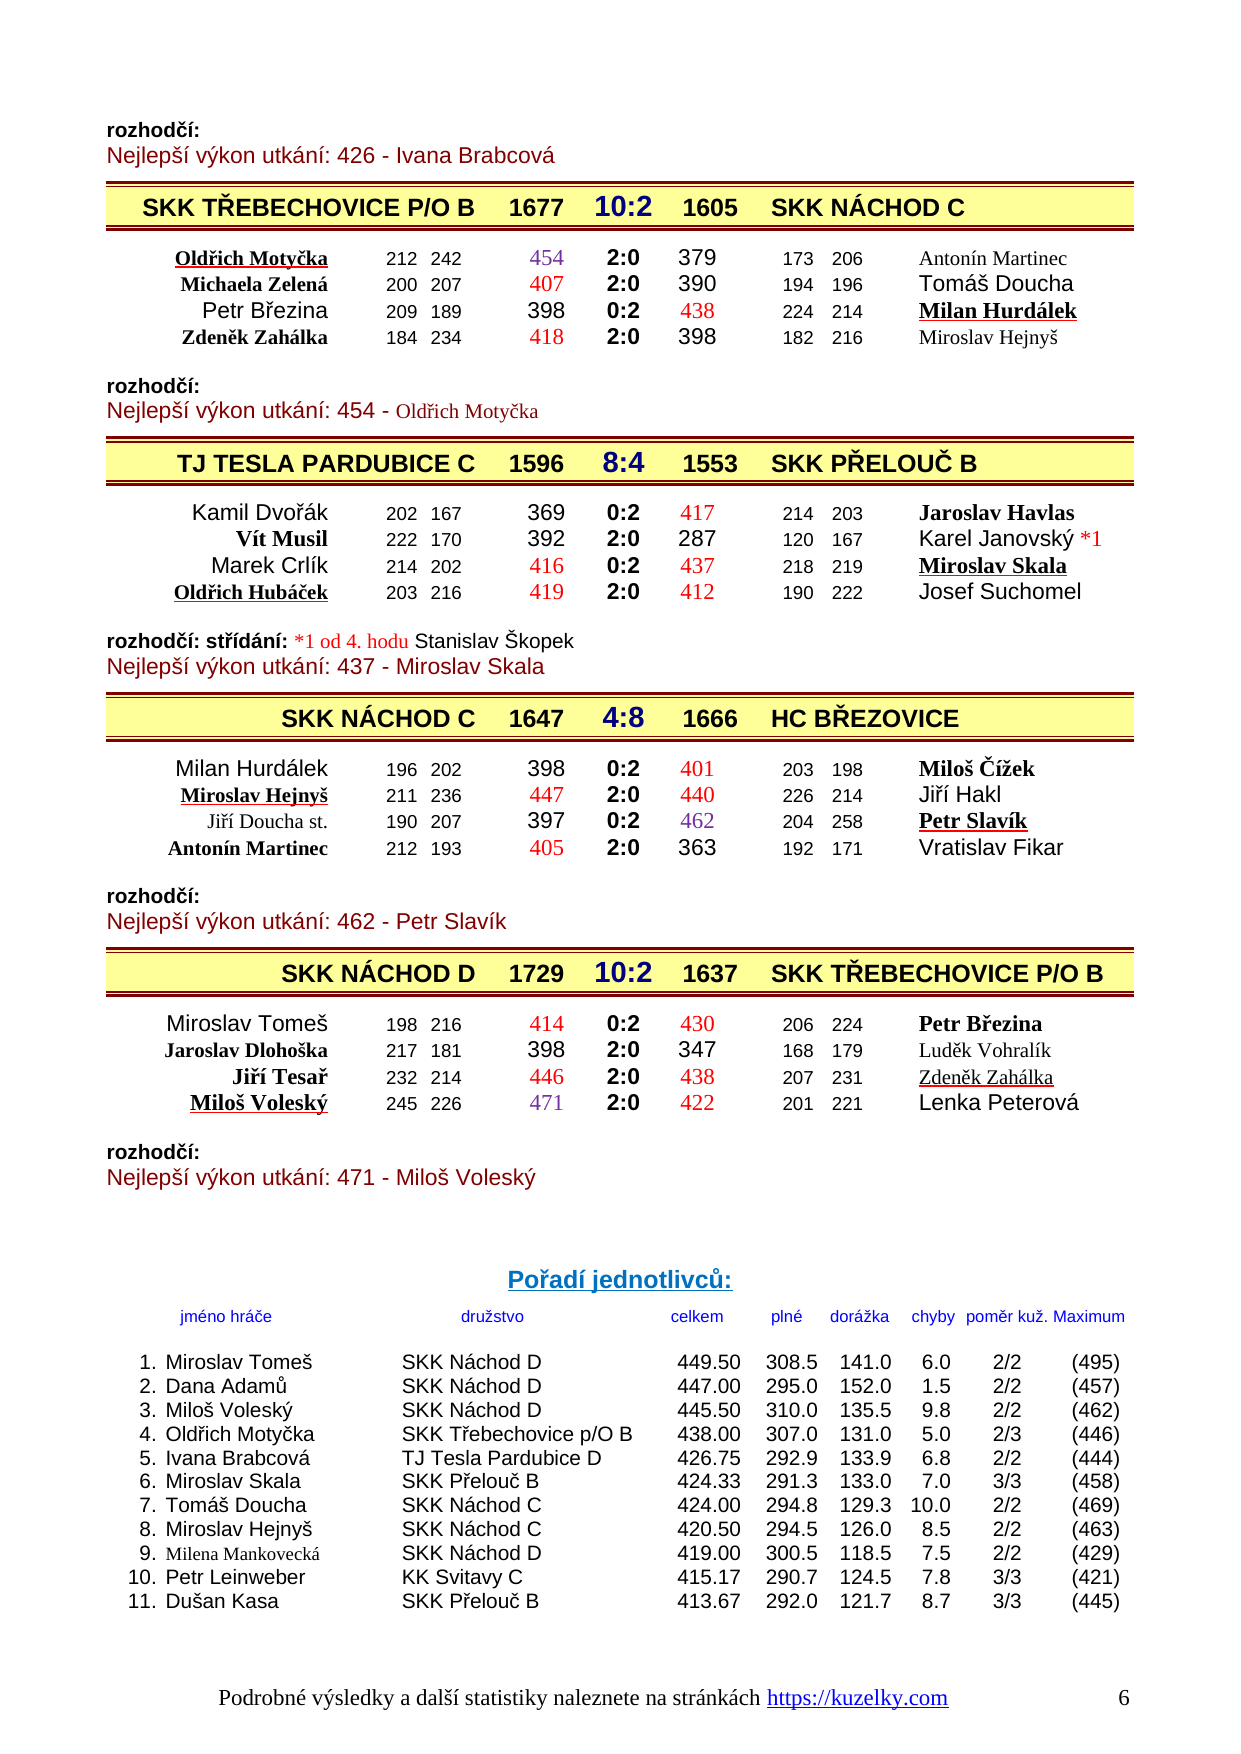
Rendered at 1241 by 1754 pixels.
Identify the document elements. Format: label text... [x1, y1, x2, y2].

text Miroslav Hejnyš 211 236 447 2:0 440 226 214 Jiří Hakl [106, 781, 1134, 807]
text 8. Miroslav Hejnyš SKK Náchod C 420.50 294.5 126.0 8.5 2/2 (463) [106, 1517, 1134, 1541]
text Miloš Voleský 245 226 471 2:0 422 201 221 Lenka Peterová [106, 1089, 1134, 1116]
text Jaroslav Dlohoška 217 181 398 2:0 347 168 179 Luděk Vohralík [106, 1036, 1134, 1063]
text SKK Třebechovice p/O B 1677 10:2 1605 SKK Náchod C [106, 187, 1134, 225]
text Jiří Tesař 232 214 446 2:0 438 207 231 Zdeněk Zahálka [106, 1063, 1134, 1089]
text Miroslav Tomeš 198 216 414 0:2 430 206 224 Petr Březina [106, 1010, 1134, 1036]
text 7. Tomáš Doucha SKK Náchod C 424.00 294.8 129.3 10.0 2/2 (469) [106, 1493, 1134, 1517]
text Nejlepší výkon utkání: 454 - Oldřich Motyčka [106, 397, 1134, 424]
text 3. Miloš Voleský SKK Náchod D 445.50 310.0 135.5 9.8 2/2 (462) [106, 1397, 1134, 1421]
text rozhodčí: [106, 1139, 1134, 1163]
text Nejlepší výkon utkání: 471 - Miloš Voleský [106, 1163, 1134, 1190]
text Zdeněk Zahálka 184 234 418 2:0 398 182 216 Miroslav Hejnyš [106, 323, 1134, 349]
text Oldřich Hubáček 203 216 419 2:0 412 190 222 Josef Suchomel [106, 578, 1134, 605]
text 2. Dana Adamů SKK Náchod D 447.00 295.0 152.0 1.5 2/2 (457) [106, 1373, 1134, 1397]
text 6. Miroslav Skala SKK Přelouč B 424.33 291.3 133.0 7.0 3/3 (458) [106, 1469, 1134, 1493]
text 10. Petr Leinweber KK Svitavy C 415.17 290.7 124.5 7.8 3/3 (421) [106, 1565, 1134, 1589]
text rozhodčí: střídání: *1 od 4. hodu Stanislav Škopek [106, 629, 1134, 653]
text Jiří Doucha st. 190 207 397 0:2 462 204 258 Petr Slavík [106, 807, 1134, 834]
text Kamil Dvořák 202 167 369 0:2 417 214 203 Jaroslav Havlas [106, 499, 1134, 525]
text Nejlepší výkon utkání: 426 - Ivana Brabcová [106, 142, 1134, 168]
text Nejlepší výkon utkání: 437 - Miroslav Skala [106, 653, 1134, 679]
text Nejlepší výkon utkání: 462 - Petr Slavík [106, 908, 1134, 934]
text rozhodčí: [106, 118, 1134, 142]
text Michaela Zelená 200 207 407 2:0 390 194 196 Tomáš Doucha [106, 270, 1134, 297]
text Marek Crlík 214 202 416 0:2 437 218 219 Miroslav Skala [106, 552, 1134, 578]
text Oldřich Motyčka 212 242 454 2:0 379 173 206 Antonín Martinec [106, 244, 1134, 270]
text 9. Milena Mankovecká SKK Náchod D 419.00 300.5 118.5 7.5 2/2 (429) [106, 1541, 1134, 1565]
text SKK Náchod C 1647 4:8 1666 HC Březovice [106, 698, 1134, 736]
text 11. Dušan Kasa SKK Přelouč B 413.67 292.0 121.7 8.7 3/3 (445) [106, 1589, 1134, 1613]
text 5. Ivana Brabcová TJ Tesla Pardubice D 426.75 292.9 133.9 6.8 2/2 (444) [106, 1445, 1134, 1469]
text TJ Tesla Pardubice C 1596 8:4 1553 SKK Přelouč B [106, 443, 1134, 480]
text Pořadí jednotlivců: [94, 1265, 1145, 1294]
text rozhodčí: [106, 884, 1134, 908]
text SKK Náchod D 1729 10:2 1637 SKK Třebechovice p/O B [106, 953, 1134, 991]
text 4. Oldřich Motyčka SKK Třebechovice p/O B 438.00 307.0 131.0 5.0 2/3 (446) [106, 1421, 1134, 1445]
text Petr Březina 209 189 398 0:2 438 224 214 Milan Hurdálek [106, 297, 1134, 323]
text Milan Hurdálek 196 202 398 0:2 401 203 198 Miloš Čížek [106, 754, 1134, 781]
text Antonín Martinec 212 193 405 2:0 363 192 171 Vratislav Fikar [106, 834, 1134, 860]
text Vít Musil 222 170 392 2:0 287 120 167 Karel Janovský *1 [106, 525, 1134, 552]
text rozhodčí: [106, 373, 1134, 397]
text jméno hráče družstvo celkem plné dorážka chyby poměr kuž. Maximum [106, 1306, 1134, 1326]
text 1. Miroslav Tomeš SKK Náchod D 449.50 308.5 141.0 6.0 2/2 (495) [106, 1349, 1134, 1373]
